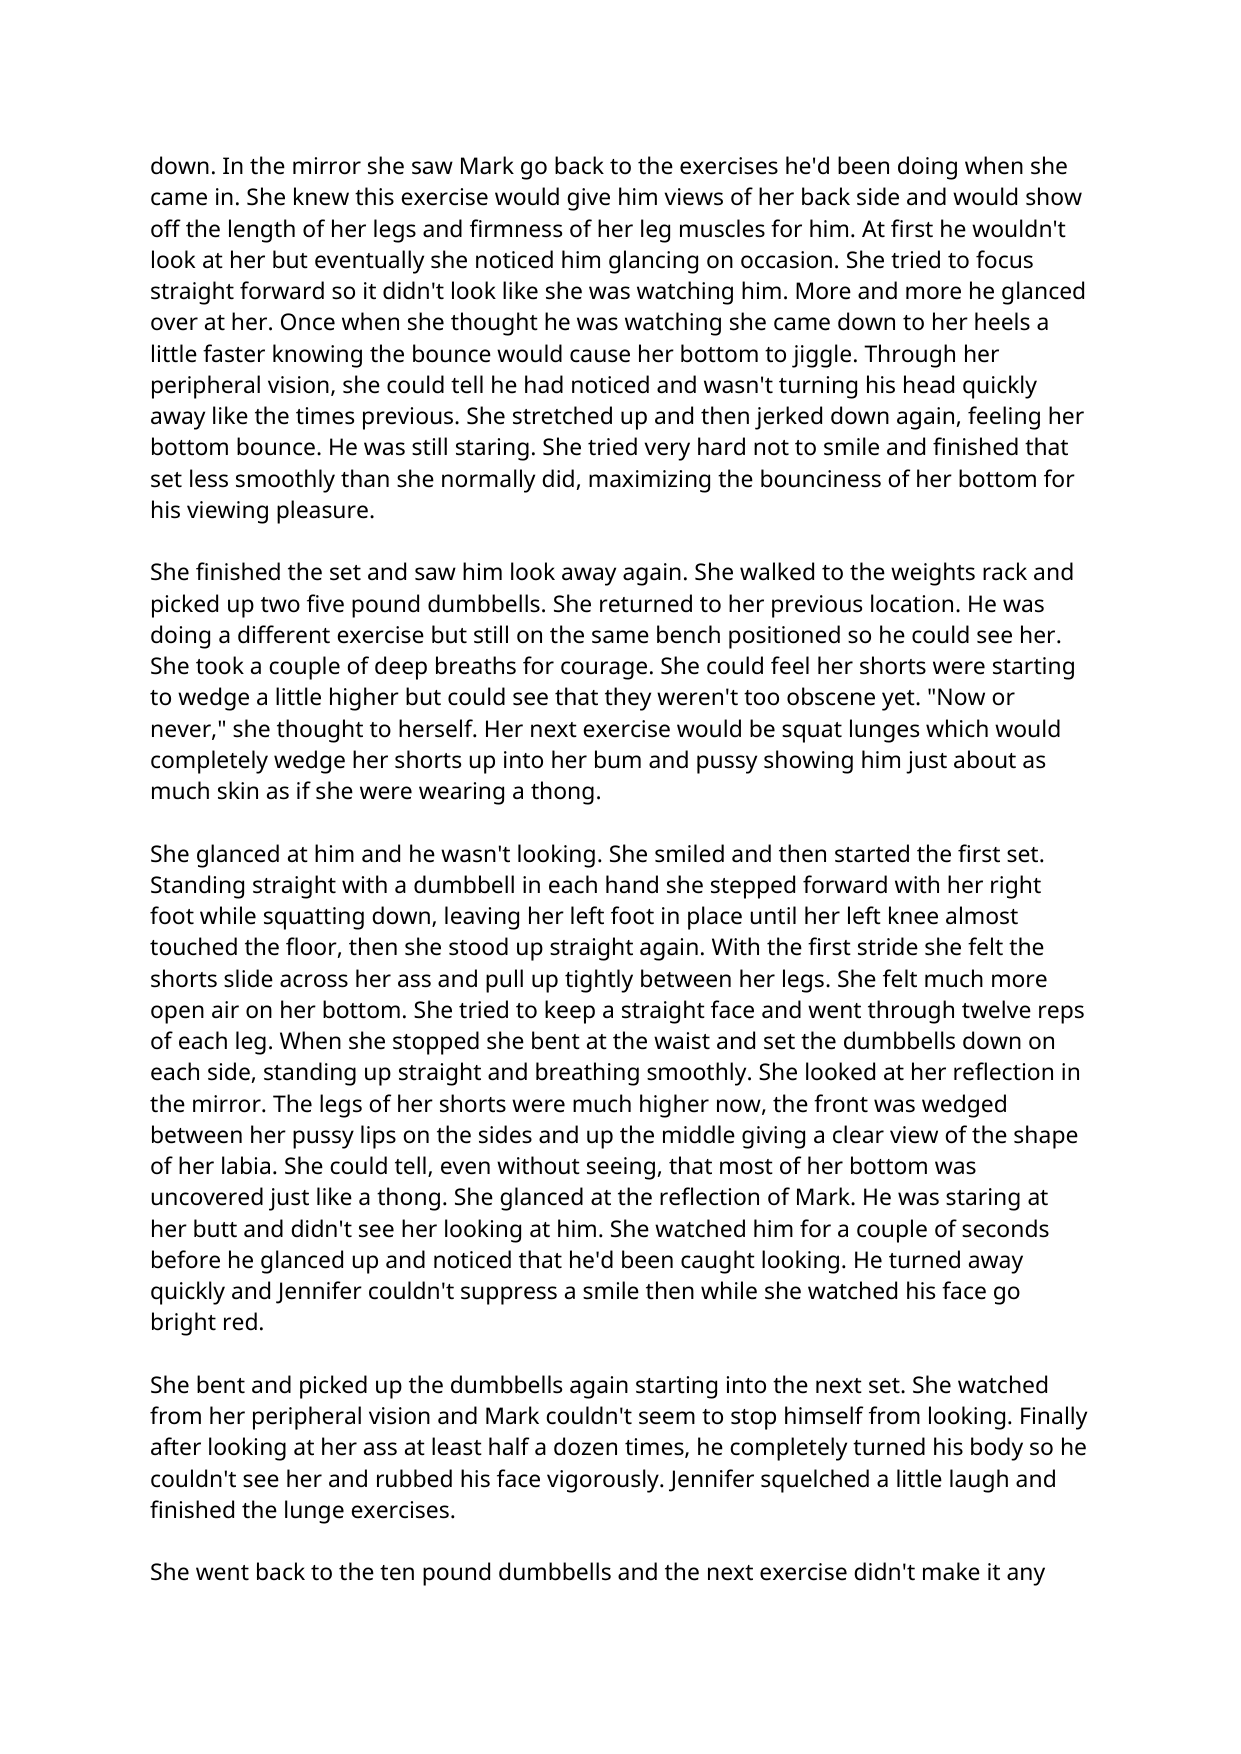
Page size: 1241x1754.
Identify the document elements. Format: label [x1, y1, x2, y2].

text [150, 150, 1090, 1587]
